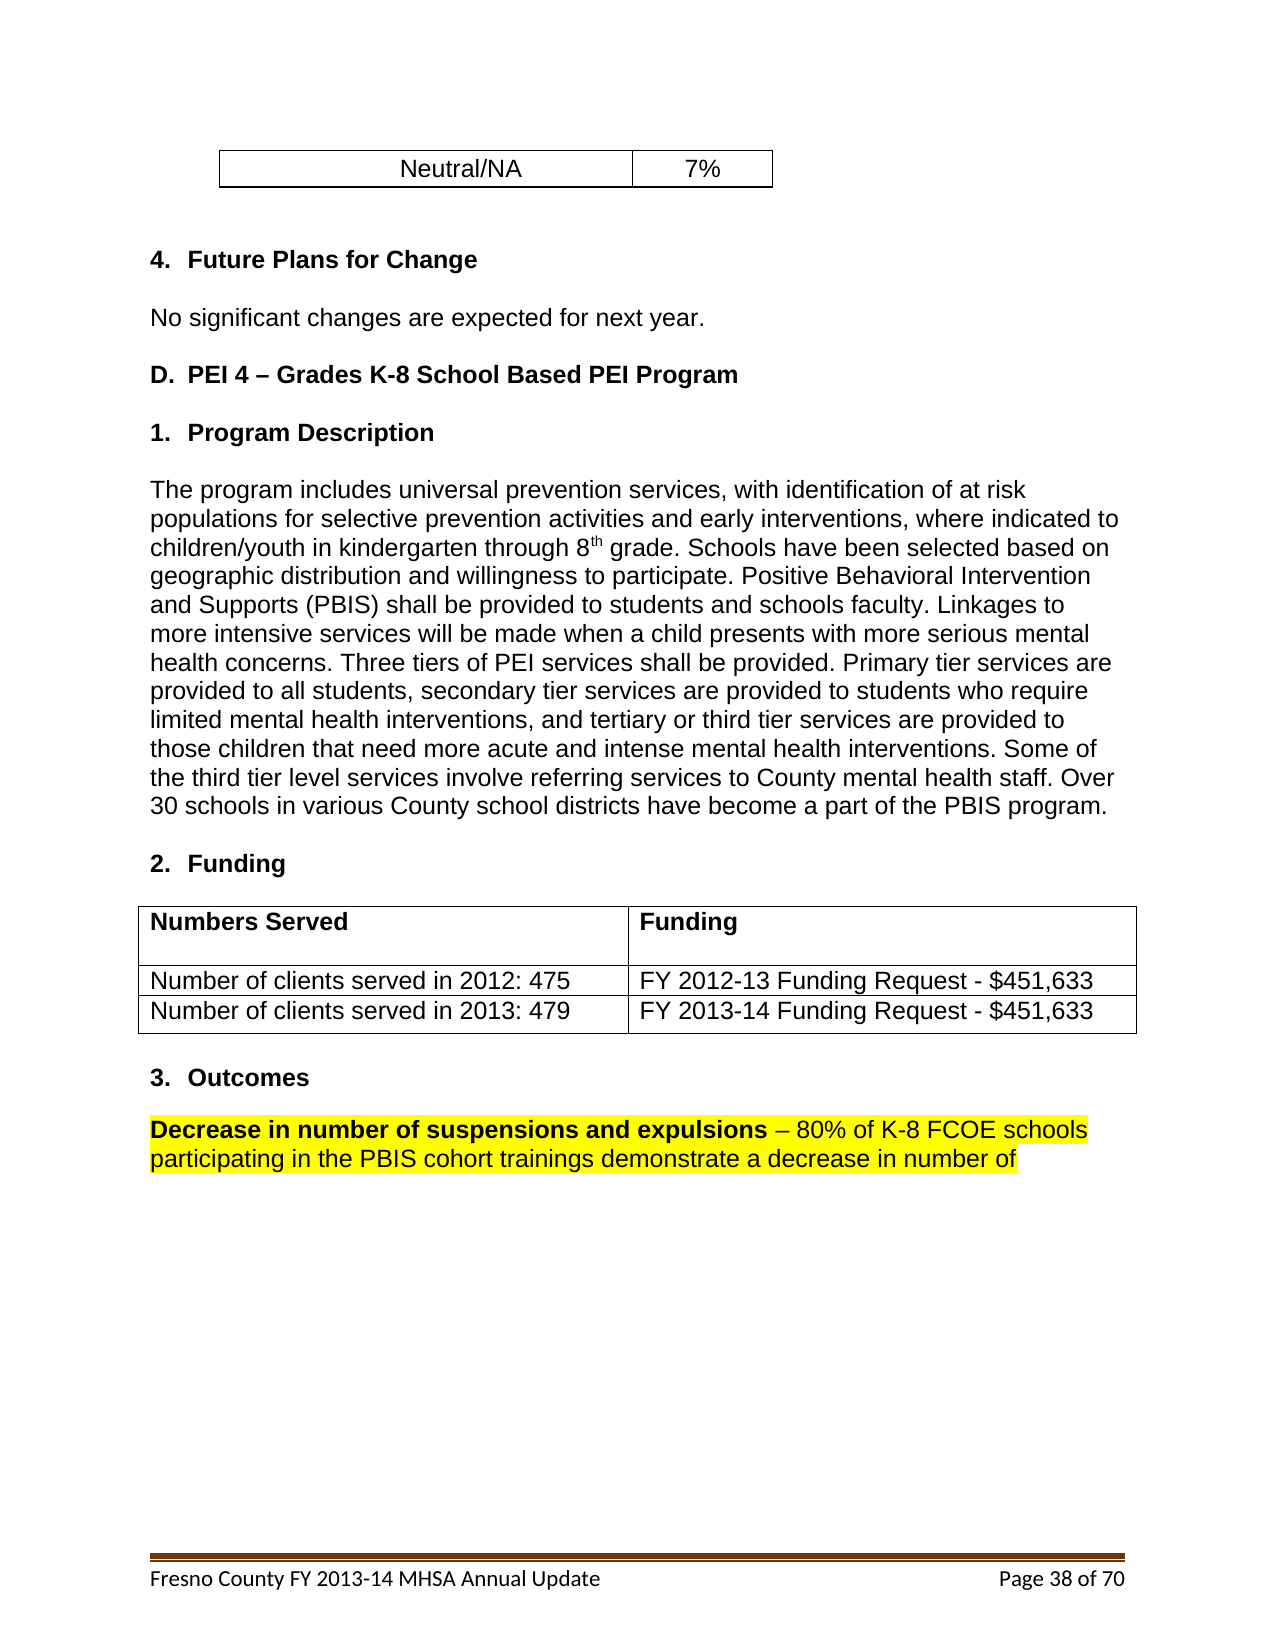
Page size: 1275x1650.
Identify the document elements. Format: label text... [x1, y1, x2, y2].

table_cell Number of clients served in 2012: 475 [139, 966, 628, 994]
table_header Numbers Served [139, 907, 628, 965]
list Future Plans for Change [150, 245, 1125, 274]
table_header Funding [629, 907, 1136, 965]
list Outcomes [150, 1063, 1125, 1091]
table_cell FY 2013-14 Funding Request - $451,633 [629, 996, 1136, 1033]
table_cell Number of clients served in 2013: 479 [139, 996, 628, 1033]
text No significant changes are expected for next year. [150, 302, 1125, 331]
text The program includes universal prevention services, with identification of at risk populations for selective prevention activities and early interventions, where indicated to children/youth in kindergarten through 8th grade. Schools have been selected based on geographic distribution and willingness to participate. Positive Behavioral Intervention and Supports (PBIS) shall be provided to students and schools faculty. Linkages to more intensive services will be made when a child presents with more serious mental health concerns. Three tiers of PEI services shall be provided. Primary tier services are provided to all students, secondary tier services are provided to students who require limited mental health interventions, and tertiary or third tier services are provided to those children that need more acute and intense mental health interventions. Some of the third tier level services involve referring services to County mental health staff. Over 30 schools in various County school districts have become a part of the PBIS program. [150, 475, 1125, 820]
list Funding [150, 849, 1125, 877]
list PEI 4 – Grades K-8 School Based PEI Program [150, 360, 1125, 389]
table_cell Neutral/NA [220, 151, 632, 186]
list Program Description [150, 417, 1125, 446]
table_cell 7% [633, 151, 772, 186]
table_cell FY 2012-13 Funding Request - $451,633 [629, 966, 1136, 994]
